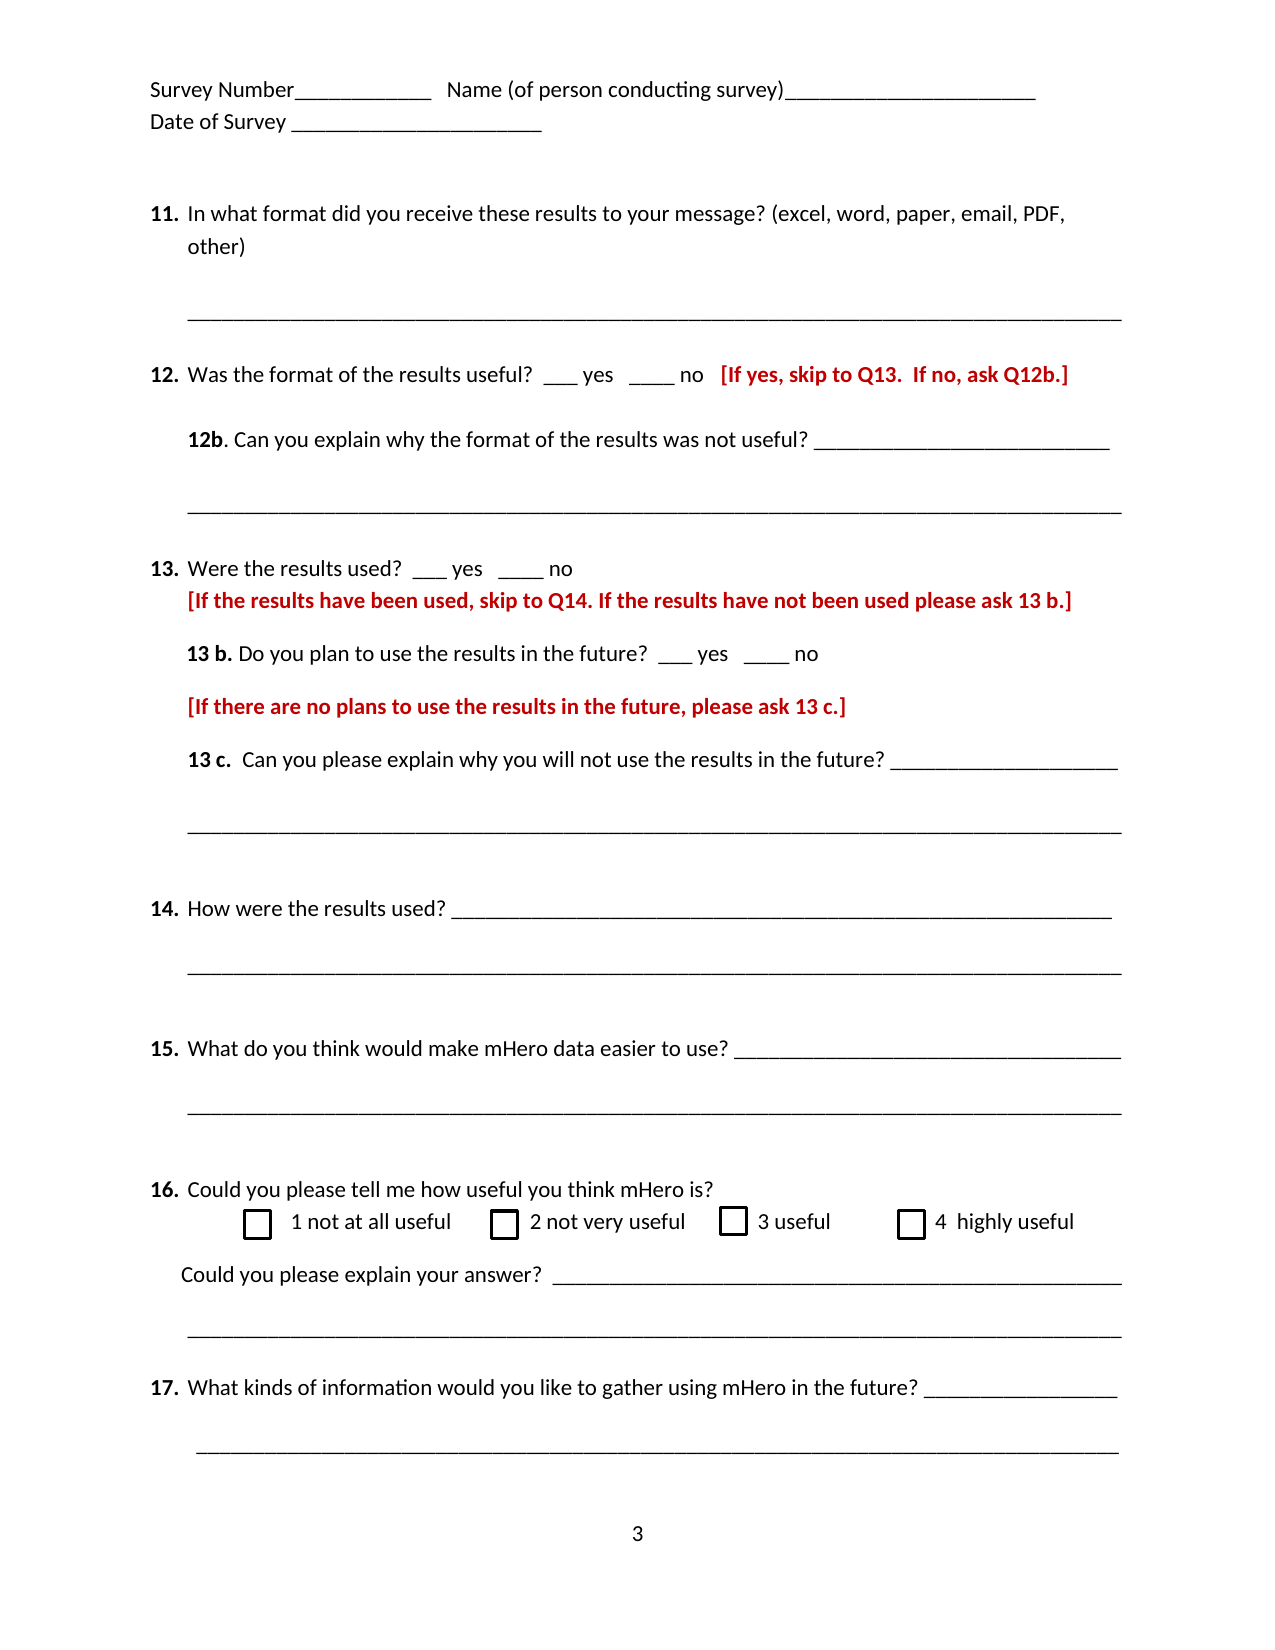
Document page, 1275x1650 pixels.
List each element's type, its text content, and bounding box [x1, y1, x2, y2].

text __________________________________________________________________________________ [187, 951, 1125, 978]
text [If there are no plans to use the results in the future, please ask 13 c.] [150, 692, 1125, 720]
list How were the results used? __________________________________________________________ [150, 894, 1125, 922]
list Was the format of the results useful? ___ yes ____ no [If yes, skip to Q13. If no, ask Q12b.] [150, 361, 1125, 388]
list [If the results have been used, skip to Q14. If the results have not been used please ask 13 b.] [187, 586, 1125, 614]
list 13 c. Can you please explain why you will not use the results in the future? ____________________ [150, 745, 1125, 773]
list Could you please tell me how useful you think mHero is? [150, 1175, 1125, 1203]
text Could you please explain your answer? __________________________________________________ [150, 1260, 1125, 1288]
list __________________________________________________________________________________ [187, 296, 1125, 324]
text _________________________________________________________________________________ [150, 1429, 1125, 1457]
list __________________________________________________________________________________ [187, 489, 1125, 517]
list Were the results used? ___ yes ____ no [150, 554, 1125, 582]
list 1 not at all useful 2 not very useful 3 useful 4 highly useful [187, 1207, 719, 1235]
text __________________________________________________________________________________ [187, 1091, 1125, 1119]
text 13 b. Do you plan to use the results in the future? ___ yes ____ no [150, 639, 1125, 667]
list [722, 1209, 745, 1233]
list __________________________________________________________________________________ [150, 809, 1125, 837]
list 12b. Can you explain why the format of the results was not useful? __________________________ [187, 425, 1125, 453]
list __________________________________________________________________________________ [187, 1313, 1125, 1341]
list In what format did you receive these results to your message? (excel, word, paper, email, PDF, other) [150, 199, 1125, 260]
list 1 not at all useful 2 not very useful 3 useful 4 highly useful [748, 1207, 1125, 1235]
list What kinds of information would you like to gather using mHero in the future? _________________ [150, 1373, 1125, 1401]
list What do you think would make mHero data easier to use? __________________________________ [150, 1034, 1125, 1063]
